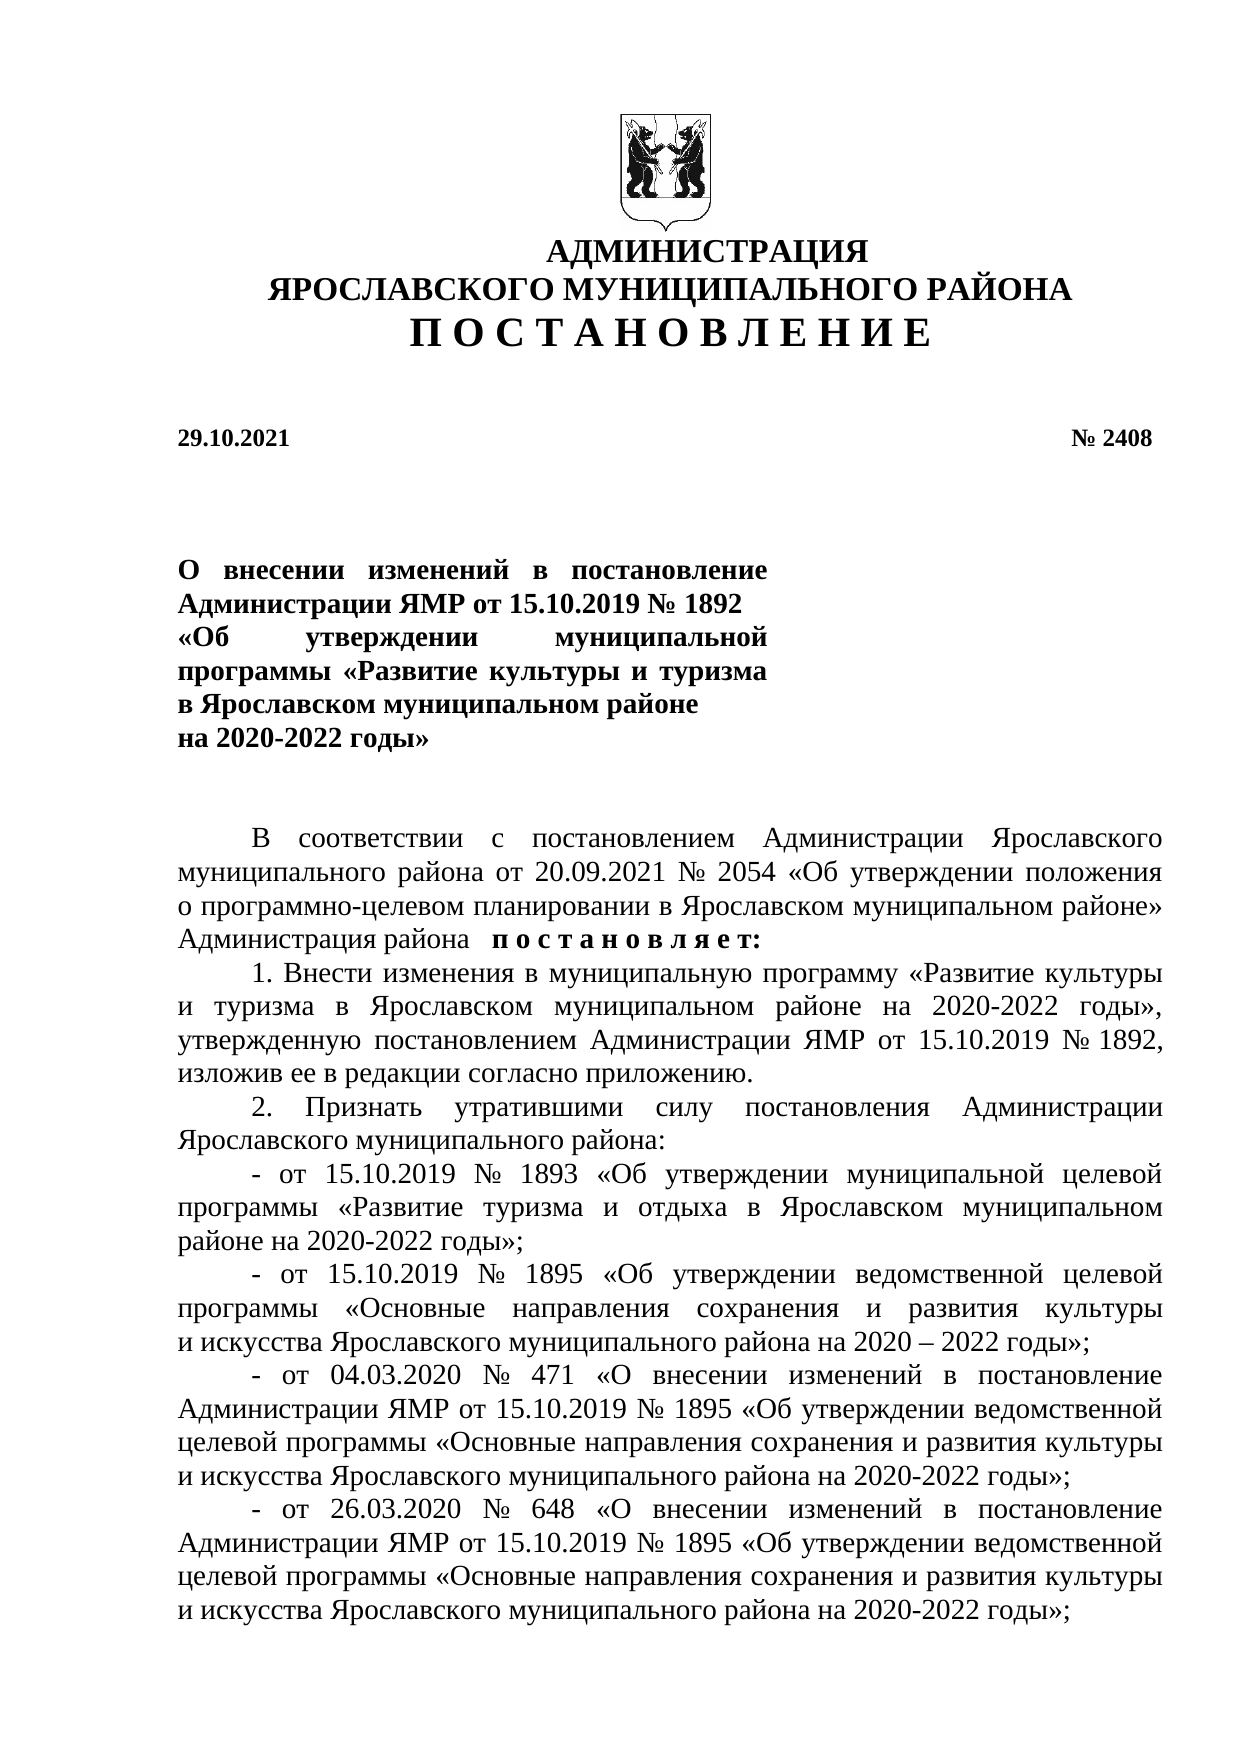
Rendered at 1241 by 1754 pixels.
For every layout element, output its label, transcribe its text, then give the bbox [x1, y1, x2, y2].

text - от 26.03.2020 № 648 «О внесении изменений в постановление Администрации ЯМР от 15.10.2019 № 1895 «Об утверждении ведомственной целевой программы «Основные направления сохранения и развития культуры и искусства Ярославского муниципального района на 2020-2022 годы»; [177, 1491, 1163, 1626]
picture [620, 114, 711, 232]
text О внесении изменений в постановление Администрации ЯМР от 15.10.2019 № 1892 [177, 552, 768, 619]
title П О С Т А Н О В Л Е Н И Е [177, 308, 1163, 356]
text 1. Внести изменения в муниципальную программу «Развитие культуры и туризма в Ярославском муниципальном районе на 2020-2022 годы», утвержденную постановлением Администрации ЯМР от 15.10.2019 № 1892, изложив ее в редакции согласно приложению. [177, 955, 1163, 1089]
text 2. Признать утратившими силу постановления Администрации Ярославского муниципального района: [177, 1089, 1163, 1156]
text В соответствии с постановлением Администрации Ярославского муниципального района от 20.09.2021 № 2054 «Об утверждении положения о программно-целевом планировании в Ярославском муниципальном районе» Администрация района п о с т а н о в л я е т: [177, 821, 1163, 955]
text «Об утверждении муниципальной программы «Развитие культуры и туризма в Ярославском муниципальном районе [177, 619, 768, 720]
text - от 15.10.2019 № 1893 «Об утверждении муниципальной целевой программы «Развитие туризма и отдыха в Ярославском муниципальном районе на 2020-2022 годы»; [177, 1156, 1163, 1257]
title АДМИНИСТРАЦИЯ [177, 131, 1163, 269]
text на 2020-2022 годы» [177, 720, 768, 753]
text 29.10.2021 № 2408 [177, 423, 1167, 452]
text - от 04.03.2020 № 471 «О внесении изменений в постановление Администрации ЯМР от 15.10.2019 № 1895 «Об утверждении ведомственной целевой программы «Основные направления сохранения и развития культуры и искусства Ярославского муниципального района на 2020-2022 годы»; [177, 1357, 1163, 1491]
title ЯРОСЛАВСКОГО МУНИЦИПАЛЬНОГО РАЙОНА [177, 269, 1163, 308]
text - от 15.10.2019 № 1895 «Об утверждении ведомственной целевой программы «Основные направления сохранения и развития культуры и искусства Ярославского муниципального района на 2020 – 2022 годы»; [177, 1257, 1163, 1357]
